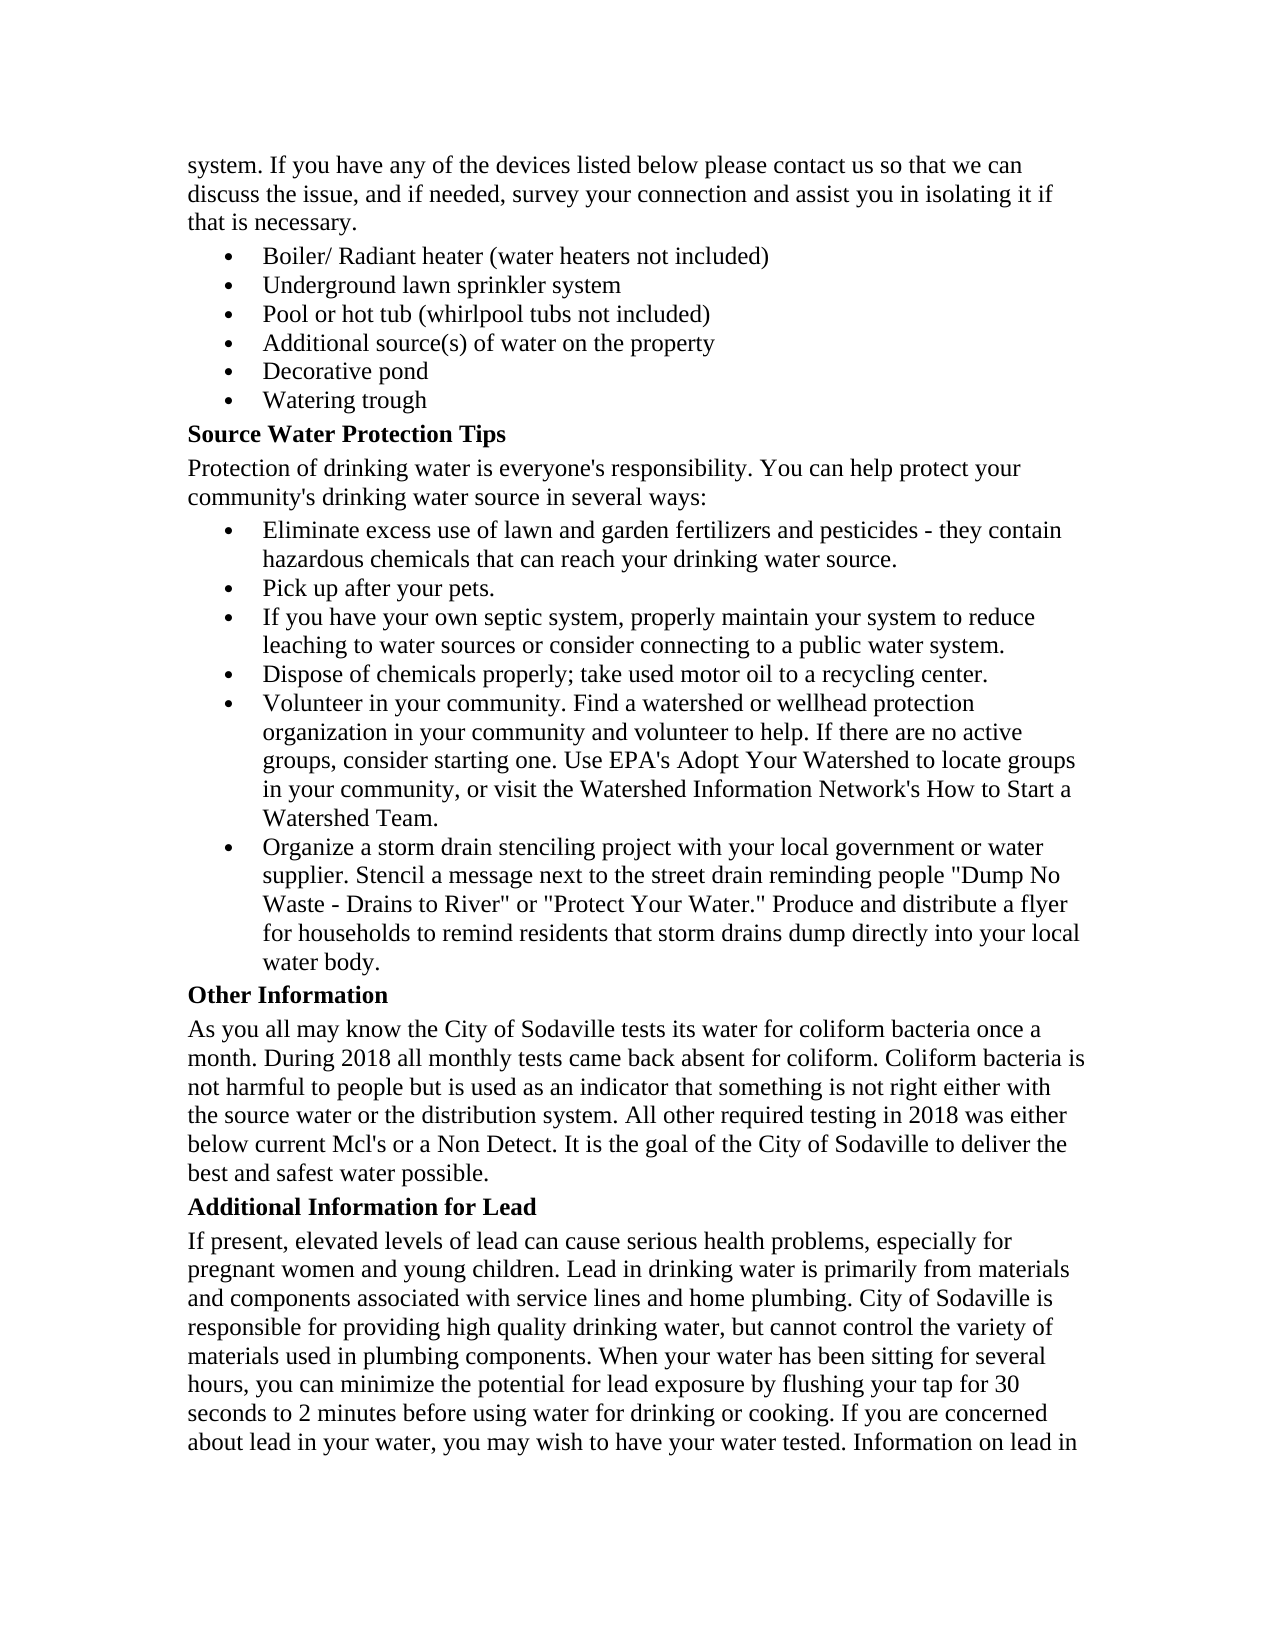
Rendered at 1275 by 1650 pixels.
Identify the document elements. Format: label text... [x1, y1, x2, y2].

text As you all may know the City of Sodaville tests its water for coliform bacteria once a month. During 2018 all monthly tests came back absent for coliform. Coliform bacteria is not harmful to people but is used as an indicator that something is not right either with the source water or the distribution system. All other required testing in 2018 was either below current Mcl's or a Non Detect. It is the goal of the City of Sodaville to deliver the best and safest water possible. [187, 1014, 1087, 1187]
list Volunteer in your community. Find a watershed or wellhead protection organization in your community and volunteer to help. If there are no active groups, consider starting one. Use EPA's Adopt Your Watershed to locate groups in your community, or visit the Watershed Information Network's How to Start a Watershed Team. [225, 688, 1087, 832]
list Boiler/ Radiant heater (water heaters not included) [225, 241, 1087, 270]
list Additional source(s) of water on the property [225, 328, 1087, 356]
subtitle Source Water Protection Tips [187, 419, 1087, 448]
list Pool or hot tub (whirlpool tubs not included) [225, 299, 1087, 328]
list Decorative pond [225, 356, 1087, 385]
list Watering trough [225, 385, 1087, 414]
list If you have your own septic system, properly maintain your system to reduce leaching to water sources or consider connecting to a public water system. [225, 602, 1087, 659]
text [187, 150, 1087, 236]
subtitle Other Information [187, 981, 1087, 1009]
list Organize a storm drain stenciling project with your local government or water supplier. Stencil a message next to the street drain reminding people "Dump No Waste - Drains to River" or "Protect Your Water." Produce and distribute a flyer for households to remind residents that storm drains dump directly into your local water body. [225, 832, 1087, 975]
list Underground lawn sprinkler system [225, 270, 1087, 299]
list Eliminate excess use of lawn and garden fertilizers and pesticides - they contain hazardous chemicals that can reach your drinking water source. [225, 515, 1087, 573]
list Dispose of chemicals properly; take used motor oil to a recycling center. [225, 659, 1087, 688]
list Pick up after your pets. [225, 573, 1087, 602]
subtitle Additional Information for Lead [187, 1192, 1087, 1221]
text Protection of drinking water is everyone's responsibility. You can help protect your community's drinking water source in several ways: [187, 453, 1087, 510]
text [187, 1226, 1087, 1456]
